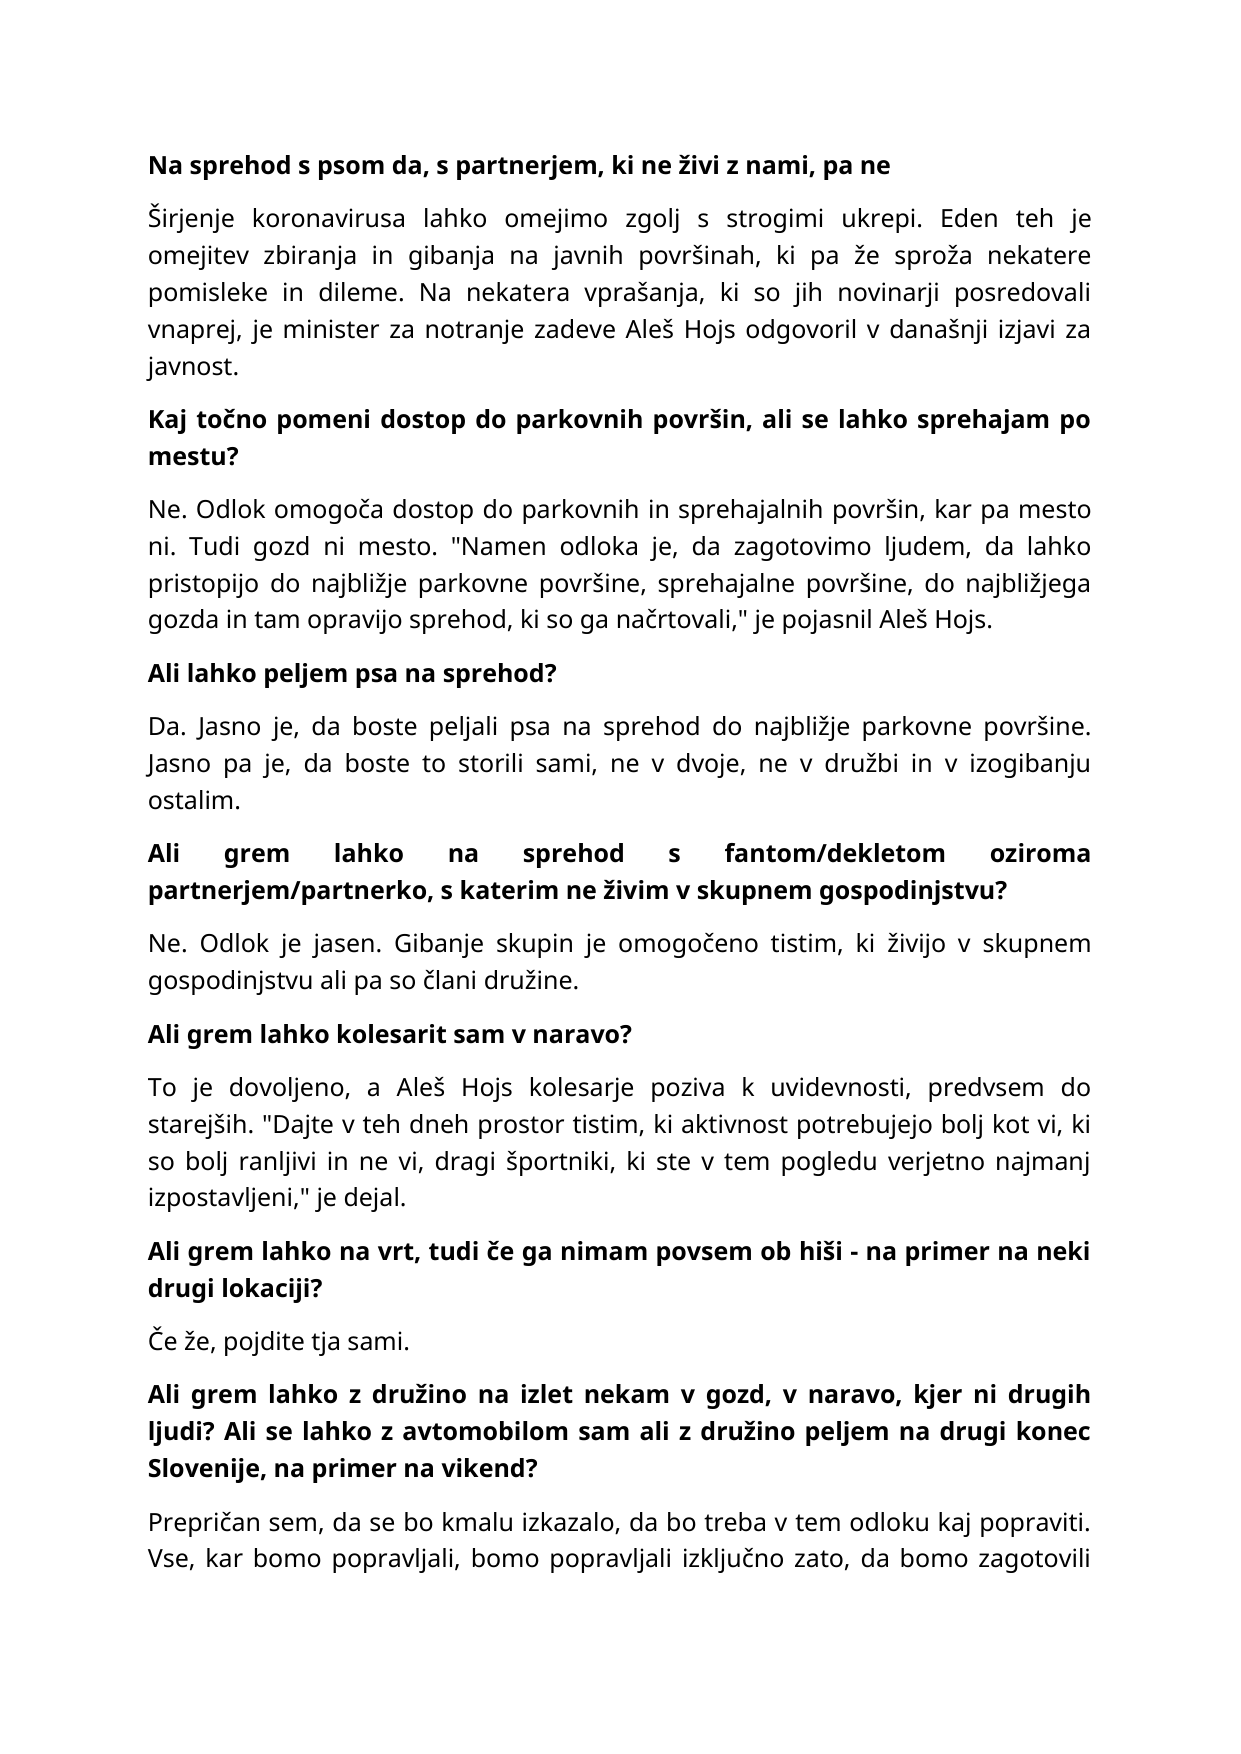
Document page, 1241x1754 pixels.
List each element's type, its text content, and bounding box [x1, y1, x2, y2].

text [148, 1504, 1093, 1575]
text Ali grem lahko kolesarit sam v naravo? [148, 1016, 1093, 1050]
text Širjenje koronavirusa lahko omejimo zgolj s strogimi ukrepi. Eden teh je omejitev zbiranja in gibanja na javnih površinah, ki pa že sproža nekatere pomisleke in dileme. Na nekatera vprašanja, ki so jih novinarji posredovali vnaprej, je minister za notranje zadeve Aleš Hojs odgovoril v današnji izjavi za javnost. [148, 201, 1093, 382]
text Kaj točno pomeni dostop do parkovnih površin, ali se lahko sprehajam po mestu? [148, 402, 1093, 472]
text Ne. Odlok omogoča dostop do parkovnih in sprehajalnih površin, kar pa mesto ni. Tudi gozd ni mesto. "Namen odloka je, da zagotovimo ljudem, da lahko pristopijo do najbližje parkovne površine, sprehajalne površine, do najbližjega gozda in tam opravijo sprehod, ki so ga načrtovali," je pojasnil Aleš Hojs. [148, 492, 1093, 636]
text Da. Jasno je, da boste peljali psa na sprehod do najbližje parkovne površine. Jasno pa je, da boste to storili sami, ne v dvoje, ne v družbi in v izogibanju ostalim. [148, 709, 1093, 817]
text To je dovoljeno, a Aleš Hojs kolesarje poziva k uvidevnosti, predvsem do starejših. "Dajte v teh dneh prostor tistim, ki aktivnost potrebujejo bolj kot vi, ki so bolj ranljivi in ne vi, dragi športniki, ki ste v tem pogledu verjetno najmanj izpostavljeni," je dejal. [148, 1070, 1093, 1214]
text Ali lahko peljem psa na sprehod? [148, 656, 1093, 689]
text Ne. Odlok je jasen. Gibanje skupin je omogočeno tistim, ki živijo v skupnem gospodinjstvu ali pa so člani družine. [148, 926, 1093, 997]
text Na sprehod s psom da, s partnerjem, ki ne živi z nami, pa ne [148, 148, 1093, 182]
text Ali grem lahko z družino na izlet nekam v gozd, v naravo, kjer ni drugih ljudi? Ali se lahko z avtomobilom sam ali z družino peljem na drugi konec Slovenije, na primer na vikend? [148, 1377, 1093, 1485]
text Če že, pojdite tja sami. [148, 1324, 1093, 1358]
text Ali grem lahko na sprehod s fantom/dekletom oziroma partnerjem/partnerko, s katerim ne živim v skupnem gospodinjstvu? [148, 836, 1093, 907]
text Ali grem lahko na vrt, tudi če ga nimam povsem ob hiši - na primer na neki drugi lokaciji? [148, 1233, 1093, 1304]
